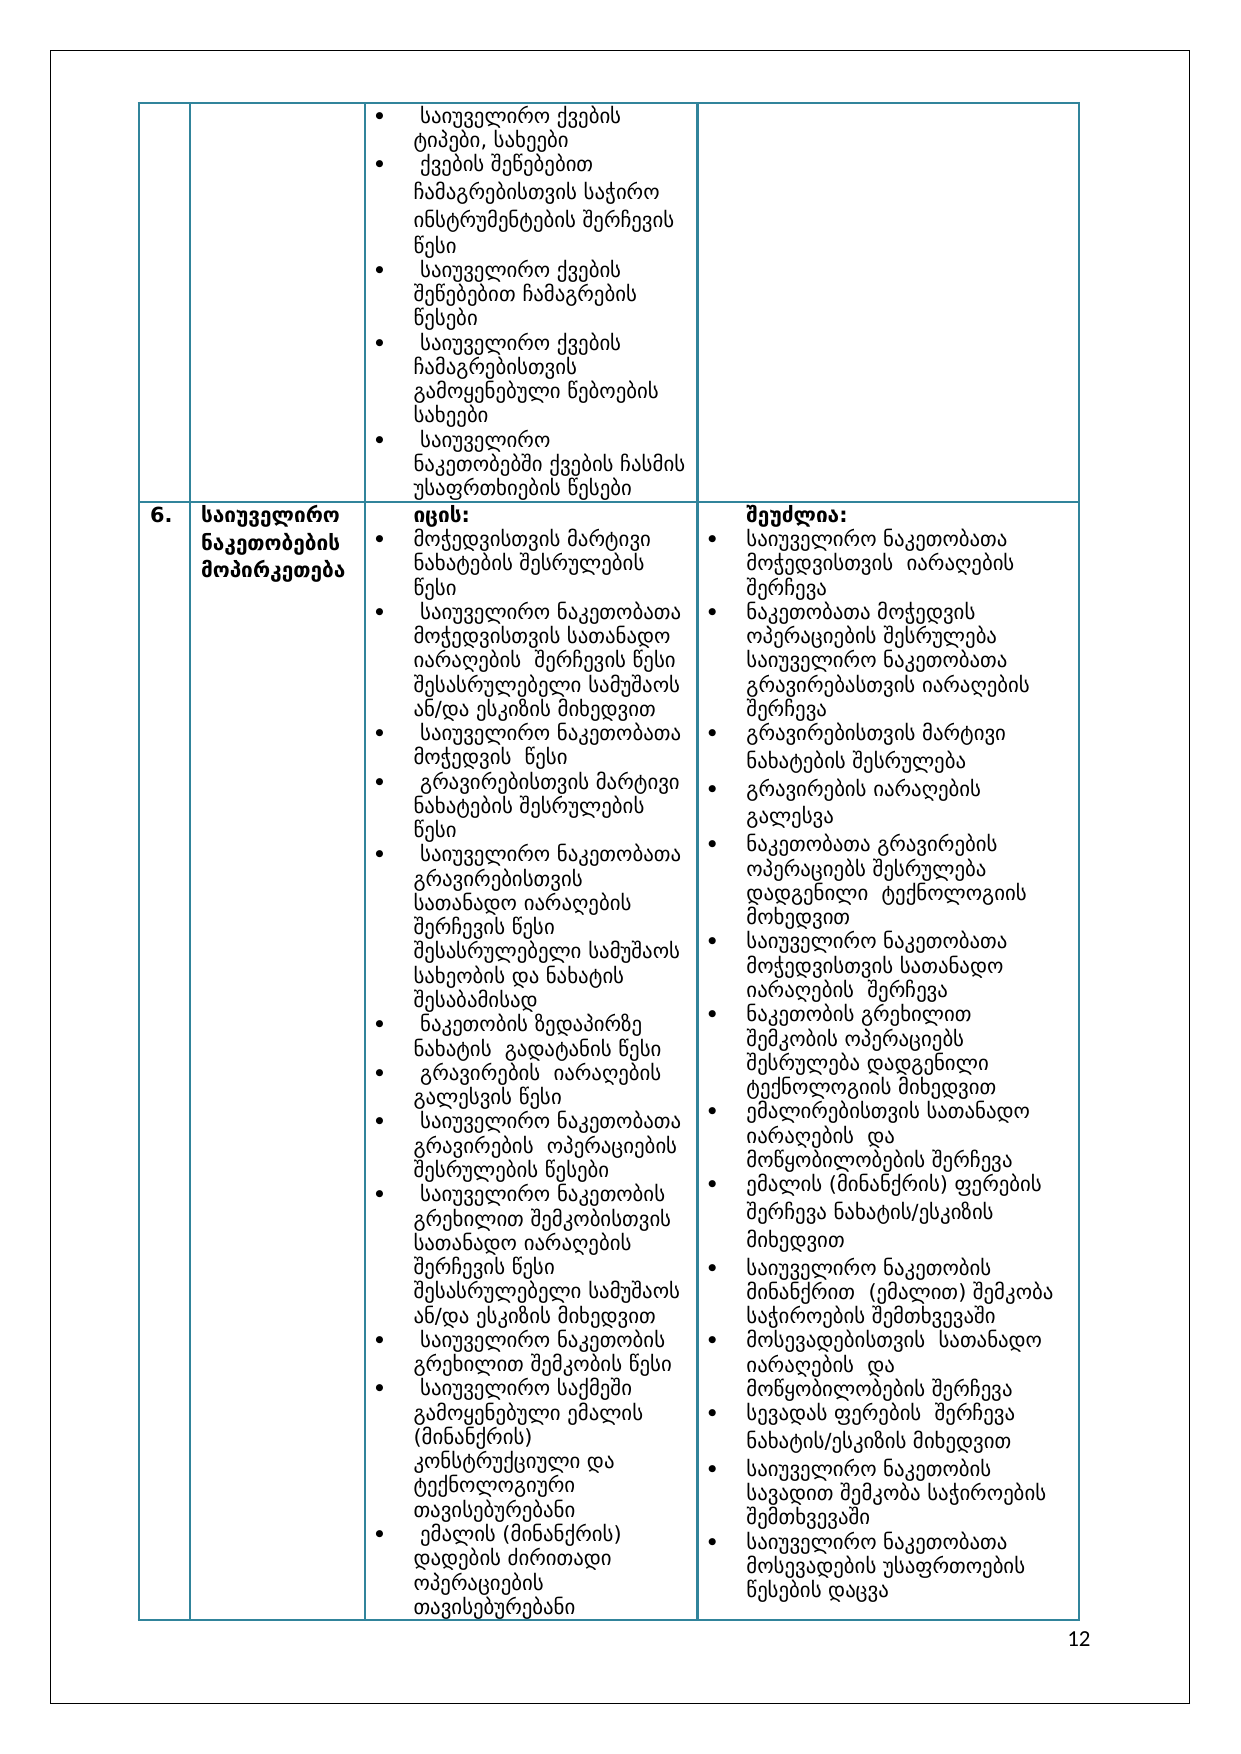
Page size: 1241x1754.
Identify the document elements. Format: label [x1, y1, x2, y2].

table_cell [140, 503, 189, 1619]
table_cell [140, 104, 189, 501]
table_cell [699, 503, 1078, 1619]
table_cell [699, 104, 1078, 501]
table_cell [191, 503, 364, 1619]
table_cell [366, 104, 696, 501]
table_cell [191, 104, 364, 501]
table_cell [366, 503, 696, 1619]
